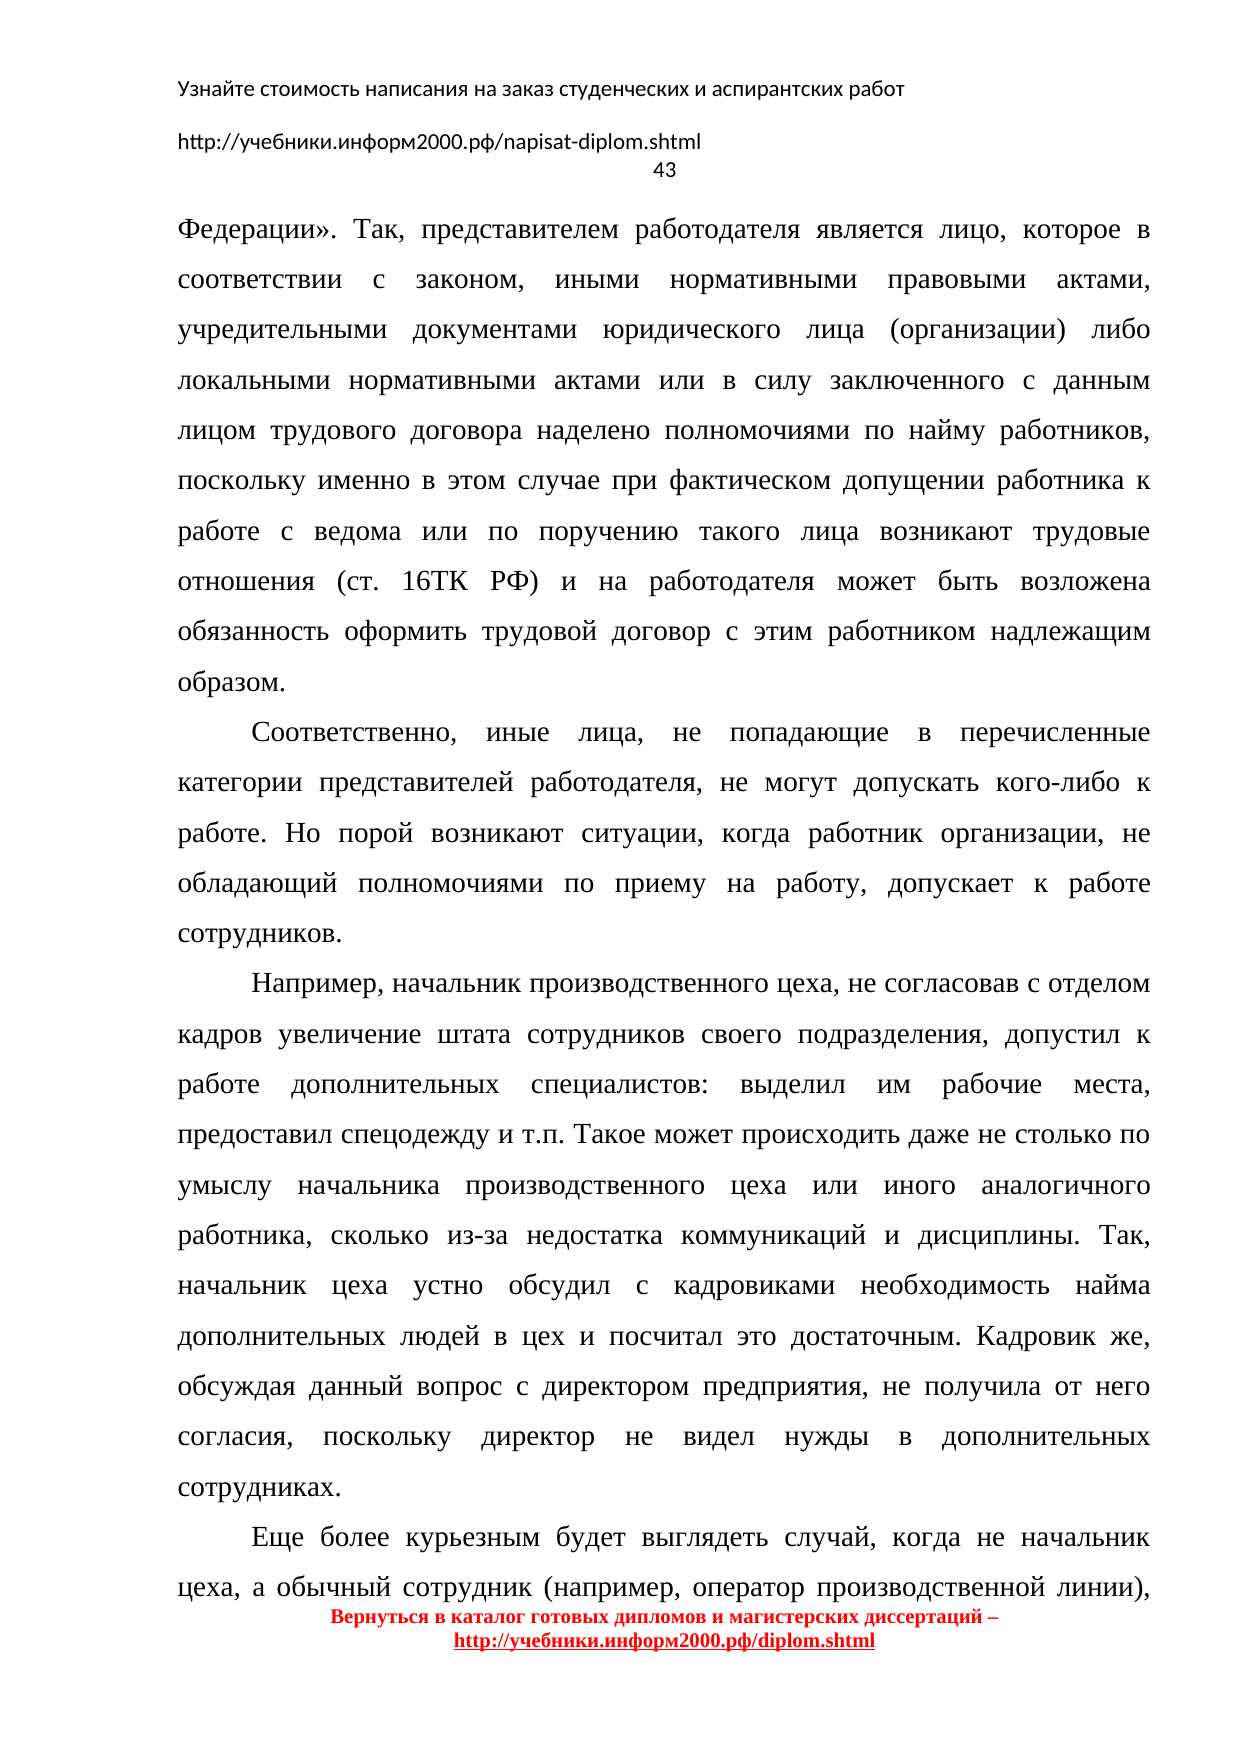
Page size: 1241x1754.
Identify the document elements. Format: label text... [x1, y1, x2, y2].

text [177, 1519, 1152, 1603]
text Например, начальник производственного цеха, не согласовав с отделом кадров увеличение штата сотрудников своего подразделения, допустил к работе дополнительных специалистов: выделил им рабочие места, предоставил спецодежду и т.п. Такое может происходить даже не столько по умыслу начальника производственного цеха или иного аналогичного работника, сколько из-за недостатка коммуникаций и дисциплины. Так, начальник цеха устно обсудил с кадровиками необходимость найма дополнительных людей в цех и посчитал это достаточным. Кадровик же, обсуждая данный вопрос с директором предприятия, не получила от него согласия, поскольку директор не видел нужды в дополнительных сотрудниках. [177, 966, 1152, 1502]
text Соответственно, иные лица, не попадающие в перечисленные категории представителей работодателя, не могут допускать кого-либо к работе. Но порой возникают ситуации, когда работник организации, не обладающий полномочиями по приему на работу, допускает к работе сотрудников. [177, 714, 1152, 949]
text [177, 211, 1152, 697]
